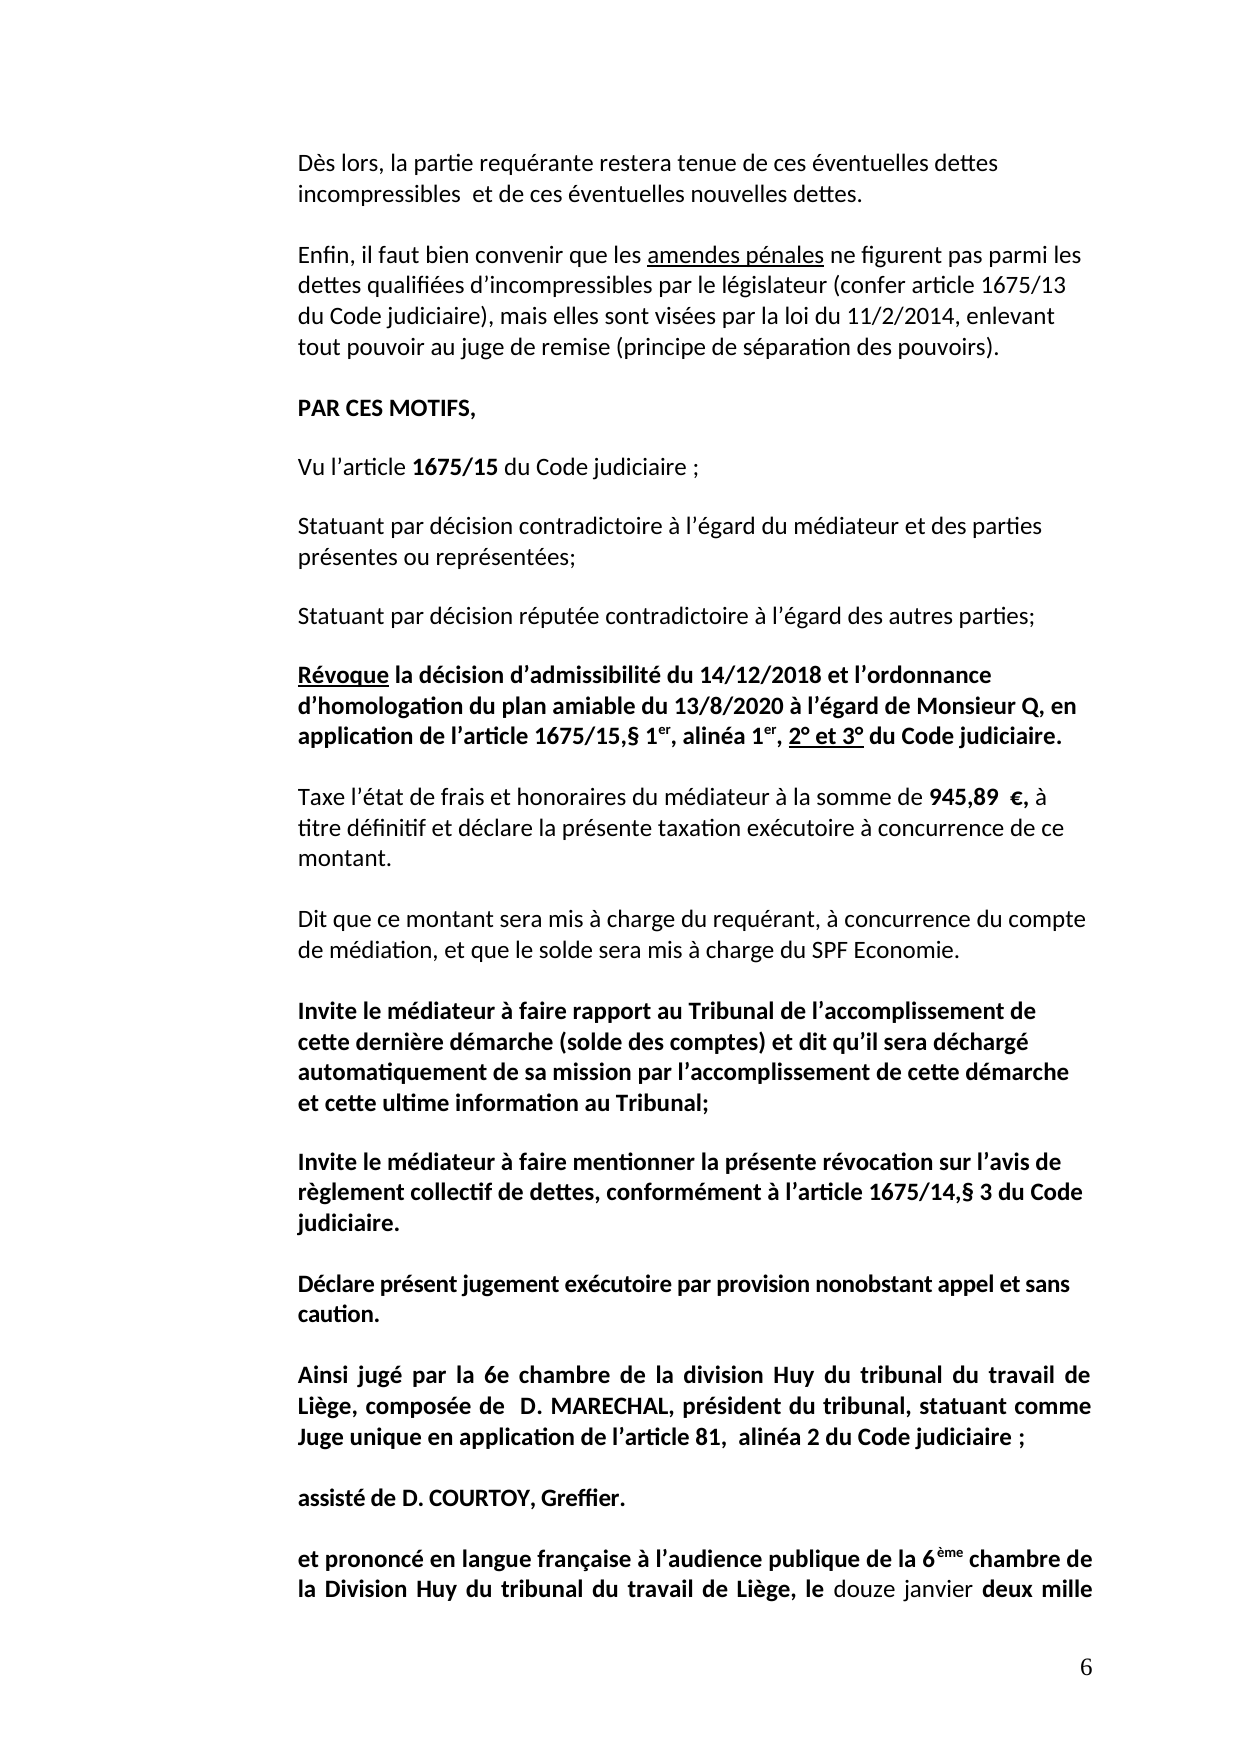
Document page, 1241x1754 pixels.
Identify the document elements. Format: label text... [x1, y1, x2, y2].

text Statuant par décision réputée contradictoire à l’égard des autres parties; [298, 600, 1093, 659]
text Invite le médiateur à faire rapport au Tribunal de l’accomplissement de cette dernière démarche (solde des comptes) et dit qu’il sera déchargé automatiquement de sa mission par l’accomplissement de cette démarche et cette ultime information au Tribunal; [298, 995, 1093, 1146]
text Ainsi jugé par la 6e chambre de la division Huy du tribunal du travail de Liège, composée de D. MARECHAL, président du tribunal, statuant comme Juge unique en application de l’article 81, alinéa 2 du Code judiciaire ; [298, 1359, 1093, 1451]
text Dit que ce montant sera mis à charge du requérant, à concurrence du compte de médiation, et que le solde sera mis à charge du SPF Economie. [298, 903, 1093, 964]
text PAR CES MOTIFS, [298, 392, 1093, 451]
text Vu l’article 1675/15 du Code judiciaire ; [298, 451, 1093, 510]
text assisté de D. COURTOY, Greffier. [148, 1482, 1093, 1512]
text Déclare présent jugement exécutoire par provision nonobstant appel et sans caution. [298, 1268, 1093, 1329]
text Révoque la décision d’admissibilité du 14/12/2018 et l’ordonnance d’homologation du plan amiable du 13/8/2020 à l’égard de Monsieur Q, en application de l’article 1675/15,§ 1er, alinéa 1er, 2° et 3° du Code judiciaire. [298, 659, 1093, 751]
text Dès lors, la partie requérante restera tenue de ces éventuelles dettes incompressibles et de ces éventuelles nouvelles dettes. [298, 148, 1093, 209]
text Invite le médiateur à faire mentionner la présente révocation sur l’avis de règlement collectif de dettes, conformément à l’article 1675/14,§ 3 du Code judiciaire. [298, 1146, 1093, 1237]
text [298, 1543, 1093, 1604]
text Statuant par décision contradictoire à l’égard du médiateur et des parties présentes ou représentées; [298, 510, 1093, 600]
text Enfin, il faut bien convenir que les amendes pénales ne figurent pas parmi les dettes qualifiées d’incompressibles par le législateur (confer article 1675/13 du Code judiciaire), mais elles sont visées par la loi du 11/2/2014, enlevant tout pouvoir au juge de remise (principe de séparation des pouvoirs). [298, 239, 1093, 361]
text Taxe l’état de frais et honoraires du médiateur à la somme de 945,89 €, à titre définitif et déclare la présente taxation exécutoire à concurrence de ce montant. [298, 781, 1093, 873]
